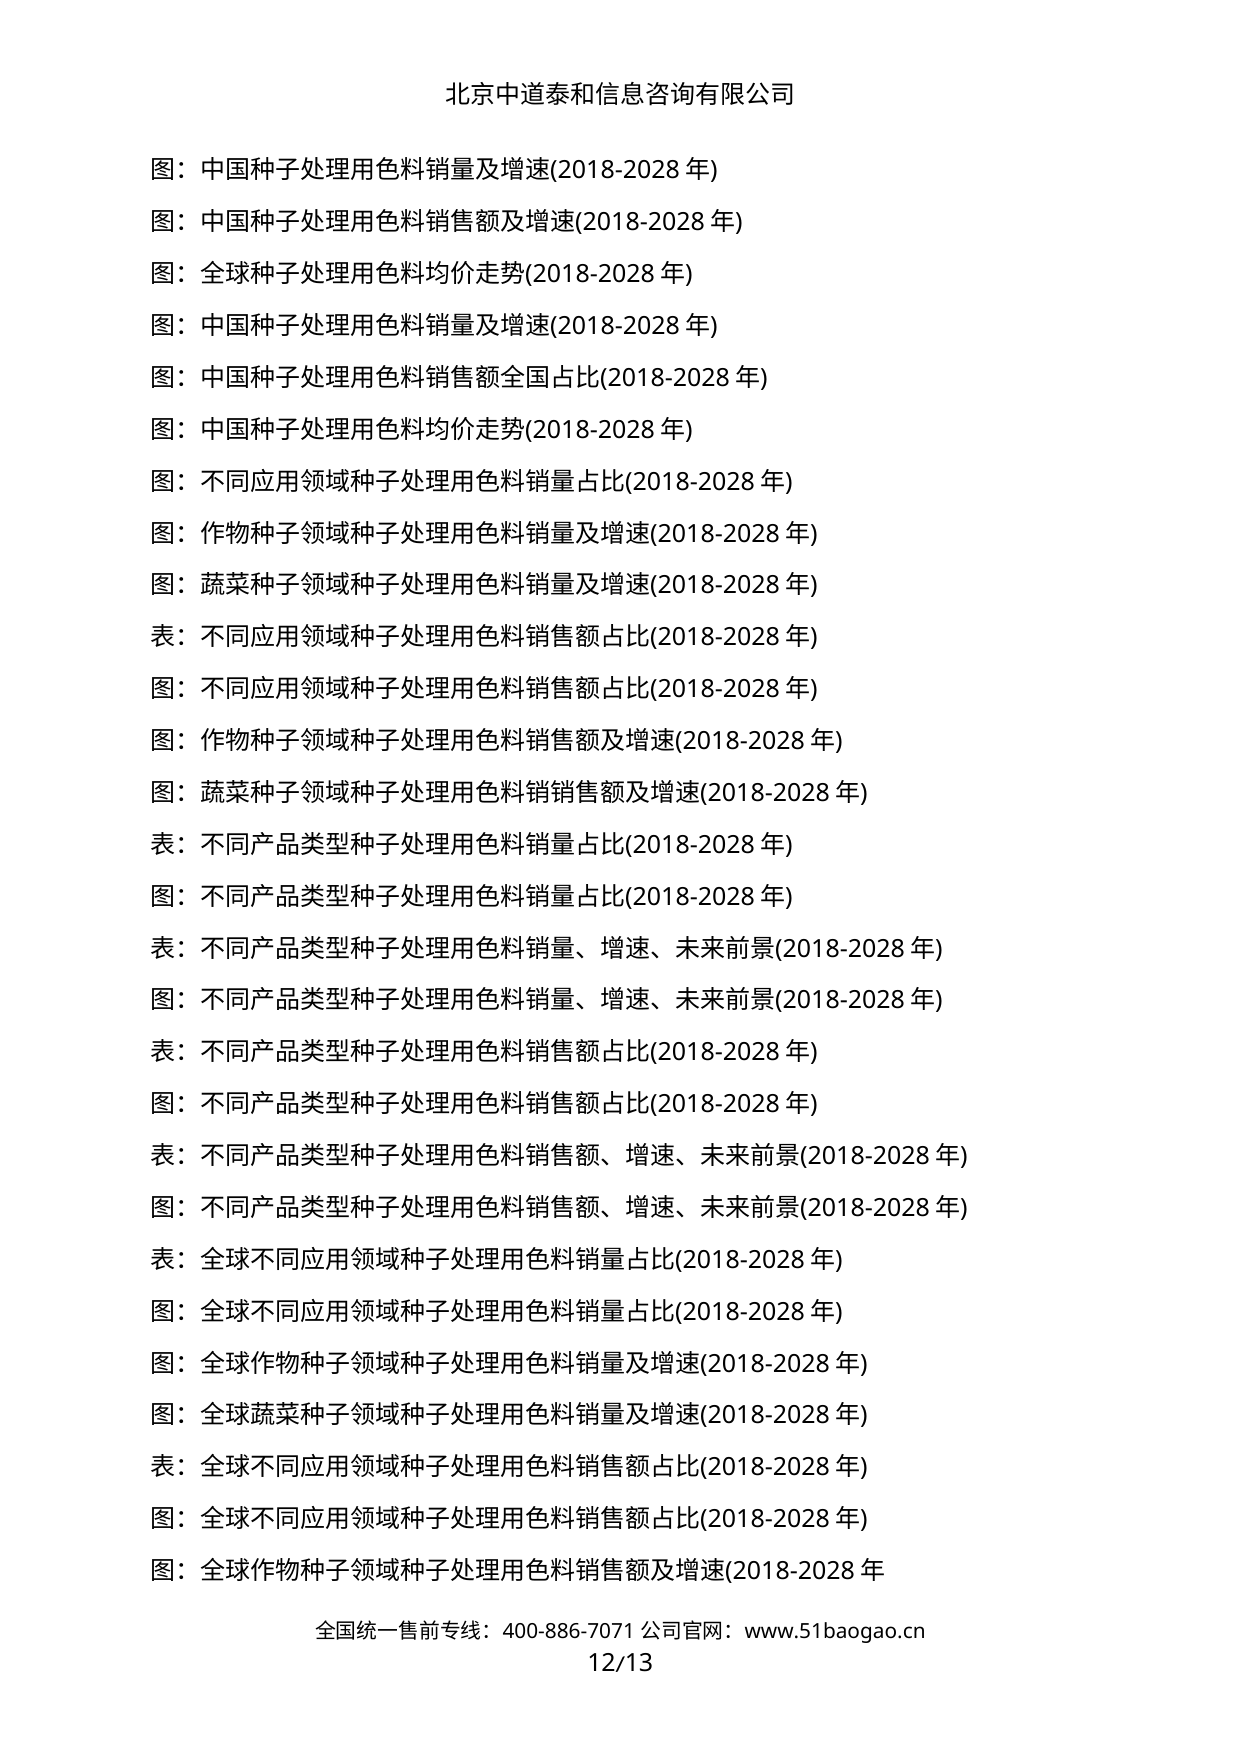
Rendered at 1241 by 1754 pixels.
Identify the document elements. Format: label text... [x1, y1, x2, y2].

text 图：不同产品类型种子处理用色料销量占比(2018-2028年) [150, 876, 1090, 912]
text 图：不同产品类型种子处理用色料销售额、增速、未来前景(2018-2028年) [150, 1187, 1090, 1224]
text 表：不同应用领域种子处理用色料销售额占比(2018-2028年) [150, 617, 1090, 653]
text 表：全球不同应用领域种子处理用色料销售额占比(2018-2028年) [150, 1447, 1090, 1483]
text 图：蔬菜种子领域种子处理用色料销量及增速(2018-2028年) [150, 565, 1090, 601]
text 图：全球蔬菜种子领域种子处理用色料销量及增速(2018-2028年) [150, 1395, 1090, 1431]
text 表：全球不同应用领域种子处理用色料销量占比(2018-2028年) [150, 1239, 1090, 1276]
text 表：不同产品类型种子处理用色料销量占比(2018-2028年) [150, 824, 1090, 861]
text 图：中国种子处理用色料均价走势(2018-2028年) [150, 409, 1090, 446]
text 图：全球种子处理用色料均价走势(2018-2028年) [150, 254, 1090, 290]
text 图：全球作物种子领域种子处理用色料销售额及增速(2018-2028年 [150, 1551, 1090, 1587]
text 图：不同产品类型种子处理用色料销量、增速、未来前景(2018-2028年) [150, 980, 1090, 1016]
text 图：中国种子处理用色料销量及增速(2018-2028年) [150, 150, 1090, 186]
text 图：不同应用领域种子处理用色料销量占比(2018-2028年) [150, 461, 1090, 497]
text 图：不同产品类型种子处理用色料销售额占比(2018-2028年) [150, 1084, 1090, 1120]
text 表：不同产品类型种子处理用色料销售额、增速、未来前景(2018-2028年) [150, 1136, 1090, 1172]
text 图：作物种子领域种子处理用色料销售额及增速(2018-2028年) [150, 721, 1090, 757]
text 图：全球不同应用领域种子处理用色料销售额占比(2018-2028年) [150, 1499, 1090, 1535]
text 图：不同应用领域种子处理用色料销售额占比(2018-2028年) [150, 669, 1090, 705]
text 图：全球不同应用领域种子处理用色料销量占比(2018-2028年) [150, 1291, 1090, 1327]
text 图：作物种子领域种子处理用色料销量及增速(2018-2028年) [150, 513, 1090, 549]
text 图：全球作物种子领域种子处理用色料销量及增速(2018-2028年) [150, 1343, 1090, 1379]
text 图：中国种子处理用色料销量及增速(2018-2028年) [150, 306, 1090, 342]
text 图：蔬菜种子领域种子处理用色料销销售额及增速(2018-2028年) [150, 772, 1090, 809]
text 表：不同产品类型种子处理用色料销量、增速、未来前景(2018-2028年) [150, 928, 1090, 964]
text 表：不同产品类型种子处理用色料销售额占比(2018-2028年) [150, 1032, 1090, 1068]
text 图：中国种子处理用色料销售额及增速(2018-2028年) [150, 202, 1090, 238]
text 图：中国种子处理用色料销售额全国占比(2018-2028年) [150, 357, 1090, 394]
